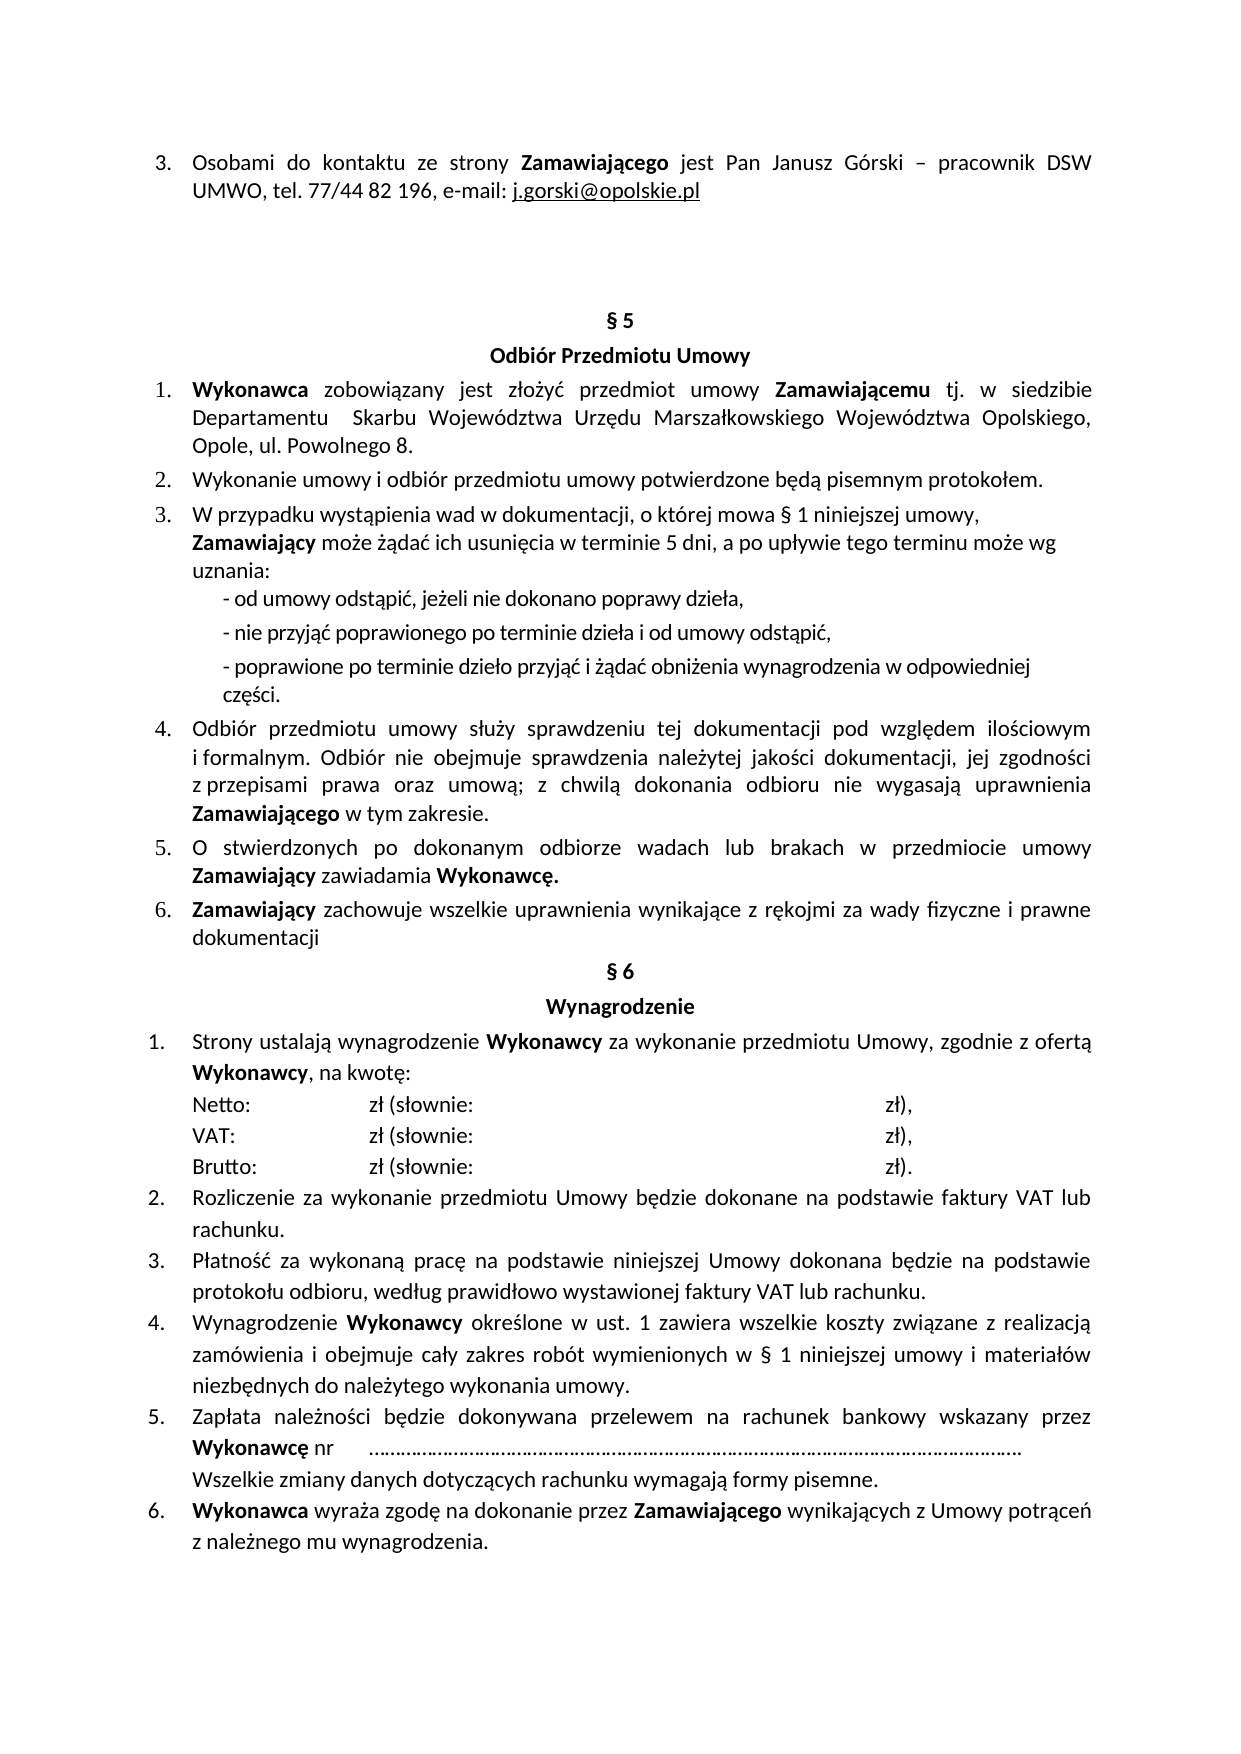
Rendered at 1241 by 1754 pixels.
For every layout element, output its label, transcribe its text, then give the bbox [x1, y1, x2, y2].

text VAT: zł (słownie: zł), [192, 1118, 1092, 1149]
list Zapłata należności będzie dokonywana przelewem na rachunek bankowy wskazany przez Wykonawcę nr ……………………………………………………………………………………………………………. Wszelkie zmiany danych dotyczących rachunku wymagają formy pisemne. [148, 1399, 1092, 1493]
list Wykonawca zobowiązany jest złożyć przedmiot umowy Zamawiającemu tj. w siedzibie Departamentu Skarbu Województwa Urzędu Marszałkowskiego Województwa Opolskiego, Opole, ul. Powolnego 8. [154, 375, 1092, 459]
list - od umowy odstąpić, jeżeli nie dokonano poprawy dzieła, [223, 584, 1092, 612]
list Wykonanie umowy i odbiór przedmiotu umowy potwierdzone będą pisemnym protokołem. [154, 465, 1092, 493]
text - nie przyjąć poprawionego po terminie dzieła i od umowy odstąpić, [223, 618, 1092, 646]
text § 6 [148, 957, 1092, 986]
list Osobami do kontaktu ze strony Zamawiającego jest Pan Janusz Górski – pracownik DSW UMWO, tel. 77/44 82 196, e-mail: j.gorski@opolskie.pl [154, 148, 1092, 204]
list O stwierdzonych po dokonanym odbiorze wadach lub brakach w przedmiocie umowy Zamawiający zawiadamia Wykonawcę. [154, 833, 1092, 889]
list Zamawiający zachowuje wszelkie uprawnienia wynikające z rękojmi za wady fizyczne i prawne dokumentacji [154, 895, 1092, 951]
list Płatność za wykonaną pracę na podstawie niniejszej Umowy dokonana będzie na podstawie protokołu odbioru, według prawidłowo wystawionej faktury VAT lub rachunku. [148, 1243, 1092, 1305]
text Odbiór Przedmiotu Umowy [148, 341, 1092, 369]
list - poprawione po terminie dzieło przyjąć i żądać obniżenia wynagrodzenia w odpowiedniej części. [223, 652, 1092, 708]
text Netto: zł (słownie: zł), [192, 1086, 1092, 1118]
list Wynagrodzenie Wykonawcy określone w ust. 1 zawiera wszelkie koszty związane z realizacją zamówienia i obejmuje cały zakres robót wymienionych w § 1 niniejszej umowy i materiałów niezbędnych do należytego wykonania umowy. [148, 1305, 1092, 1399]
list Rozliczenie za wykonanie przedmiotu Umowy będzie dokonane na podstawie faktury VAT lub rachunku. [148, 1180, 1092, 1243]
list Odbiór przedmiotu umowy służy sprawdzeniu tej dokumentacji pod względem ilościowym i formalnym. Odbiór nie obejmuje sprawdzenia należytej jakości dokumentacji, jej zgodności z przepisami prawa oraz umową; z chwilą dokonania odbioru nie wygasają uprawnienia Zamawiającego w tym zakresie. [154, 714, 1092, 827]
list Wykonawca wyraża zgodę na dokonanie przez Zamawiającego wynikających z Umowy potrąceń z należnego mu wynagrodzenia. [148, 1493, 1092, 1555]
list W przypadku wystąpienia wad w dokumentacji, o której mowa § 1 niniejszej umowy, Zamawiający może żądać ich usunięcia w terminie 5 dni, a po upływie tego terminu może wg uznania: [154, 500, 1092, 584]
text Brutto: zł (słownie: zł). [192, 1149, 1092, 1180]
list Wynagrodzenie [148, 992, 1092, 1020]
list Strony ustalają wynagrodzenie Wykonawcy za wykonanie przedmiotu Umowy, zgodnie z ofertą Wykonawcy, na kwotę: [148, 1024, 1092, 1086]
text § 5 [148, 307, 1092, 334]
